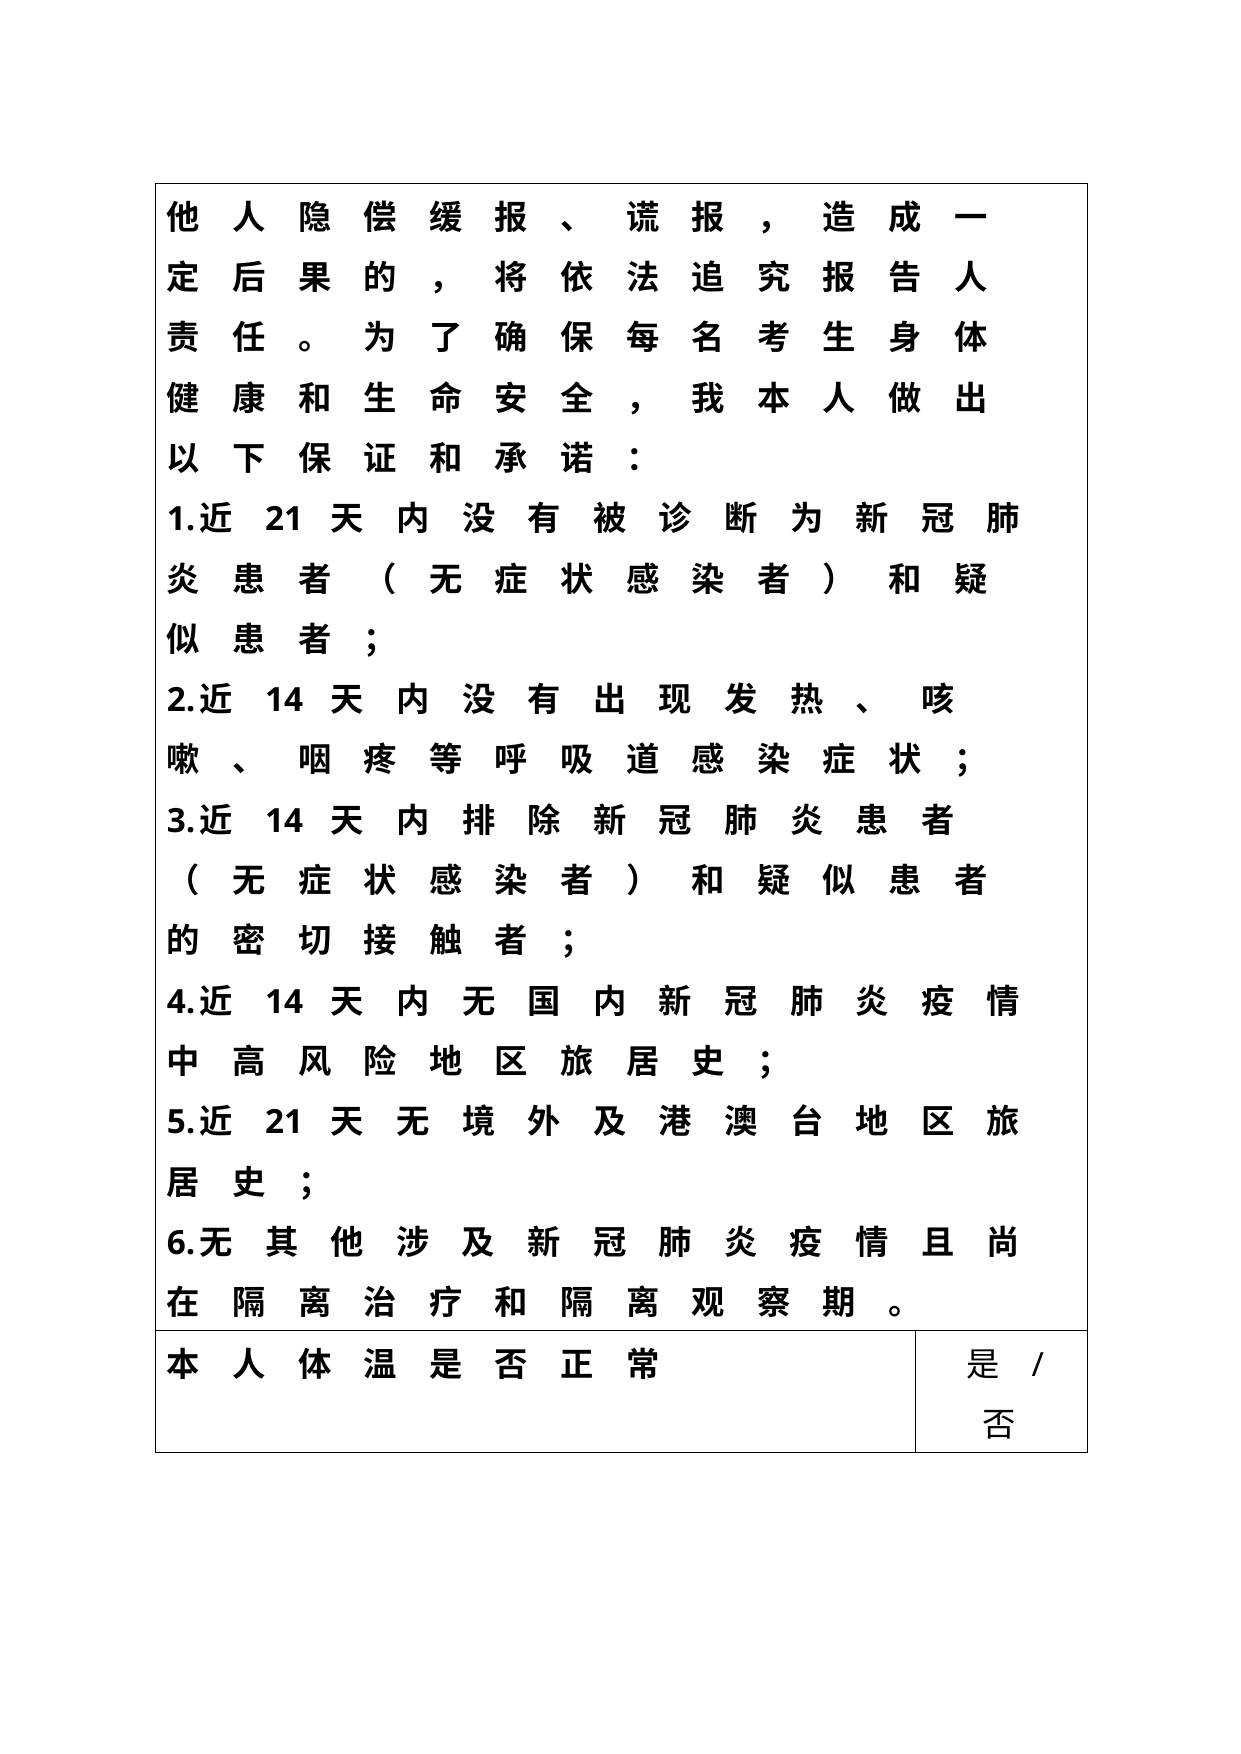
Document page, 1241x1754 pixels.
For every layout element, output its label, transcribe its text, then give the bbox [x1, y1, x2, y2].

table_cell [156, 184, 1087, 1330]
table_cell 本人体温是否正常 [156, 1331, 915, 1452]
table_cell 是/否 [916, 1331, 1087, 1452]
